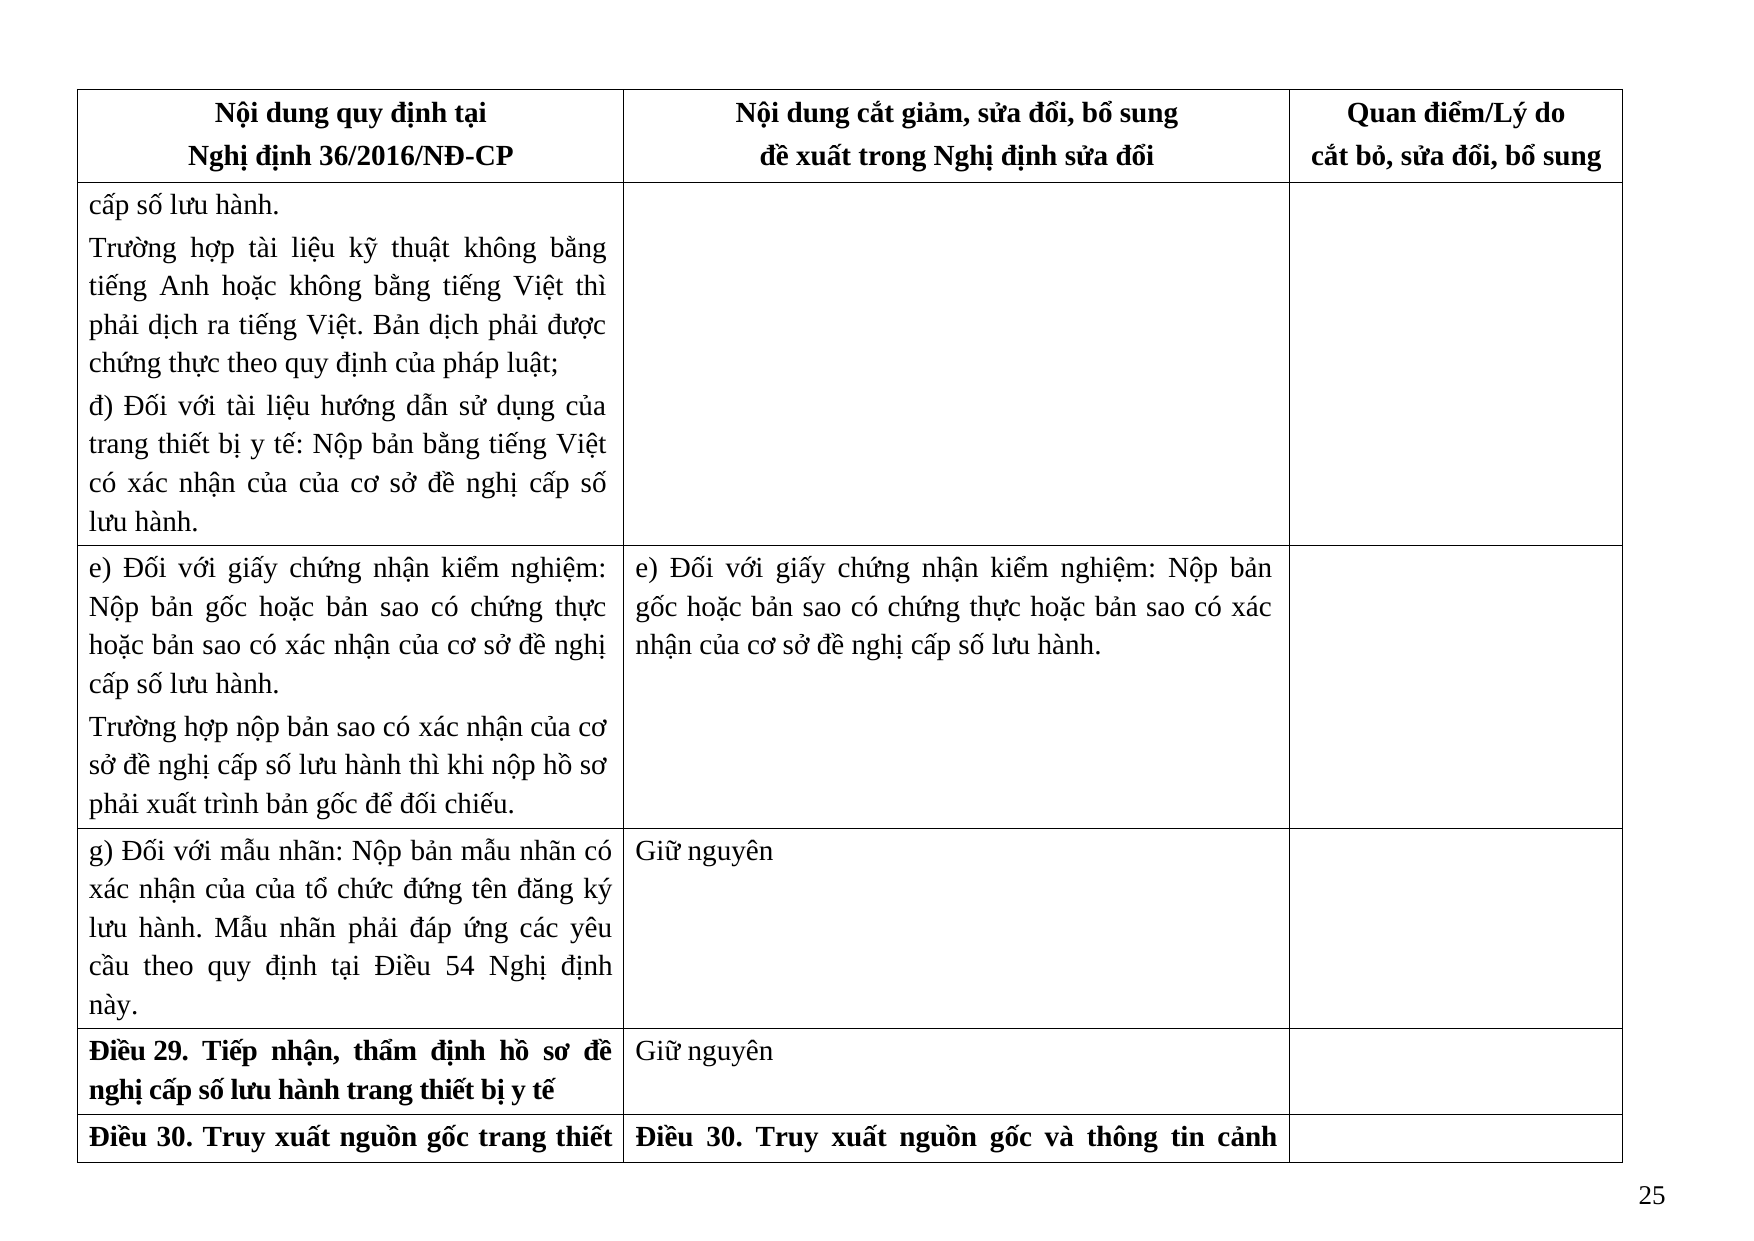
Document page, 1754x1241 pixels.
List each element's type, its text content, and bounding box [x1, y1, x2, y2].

table_cell [624, 183, 1289, 545]
table_cell e) Đối với giấy chứng nhận kiểm nghiệm: Nộp bản gốc hoặc bản sao có chứng thực hoặc bản sao có xác nhận của cơ sở đề nghị cấp số lưu hành. Trường hợp nộp bản sao có xác nhận của cơ sở đề nghị cấp số lưu hành thì khi nộp hồ sơ phải xuất trình bản gốc để đối chiếu. [78, 546, 623, 827]
table_cell Điều 29. Tiếp nhận, thẩm định hồ sơ đề nghị cấp số lưu hành trang thiết bị y tế [78, 1029, 623, 1114]
table_cell [1290, 1029, 1622, 1114]
table_cell Giữ nguyên [624, 829, 1289, 1028]
table_cell Giữ nguyên [624, 1029, 1289, 1114]
table_header Nội dung cắt giảm, sửa đổi, bổ sung đề xuất trong Nghị định sửa đổi [624, 90, 1289, 182]
table_cell [1290, 546, 1622, 827]
table_header Nội dung quy định tại Nghị định 36/2016/NĐ-CP [78, 90, 623, 182]
table_cell Điều 30. Truy xuất nguồn gốc trang thiết bị y tế có lỗi [78, 1115, 623, 1162]
table_cell Điều 30. Truy xuất nguồn gốc và thông tin cảnh báo đối với trang thiết bị y tế lưu hành trên thị trường [624, 1115, 1289, 1162]
table_cell [1290, 1115, 1622, 1162]
table_cell [1290, 829, 1622, 1028]
table_header Quan điểm/Lý do cắt bỏ, sửa đổi, bổ sung [1290, 90, 1622, 182]
table_cell g) Đối với mẫu nhãn: Nộp bản mẫu nhãn có xác nhận của của tổ chức đứng tên đăng ký lưu hành. Mẫu nhãn phải đáp ứng các yêu cầu theo quy định tại Điều 54 Nghị định này. [78, 829, 623, 1028]
table_cell [1290, 183, 1622, 545]
table_cell e) Đối với giấy chứng nhận kiểm nghiệm: Nộp bản gốc hoặc bản sao có chứng thực hoặc bản sao có xác nhận của cơ sở đề nghị cấp số lưu hành. [624, 546, 1289, 827]
